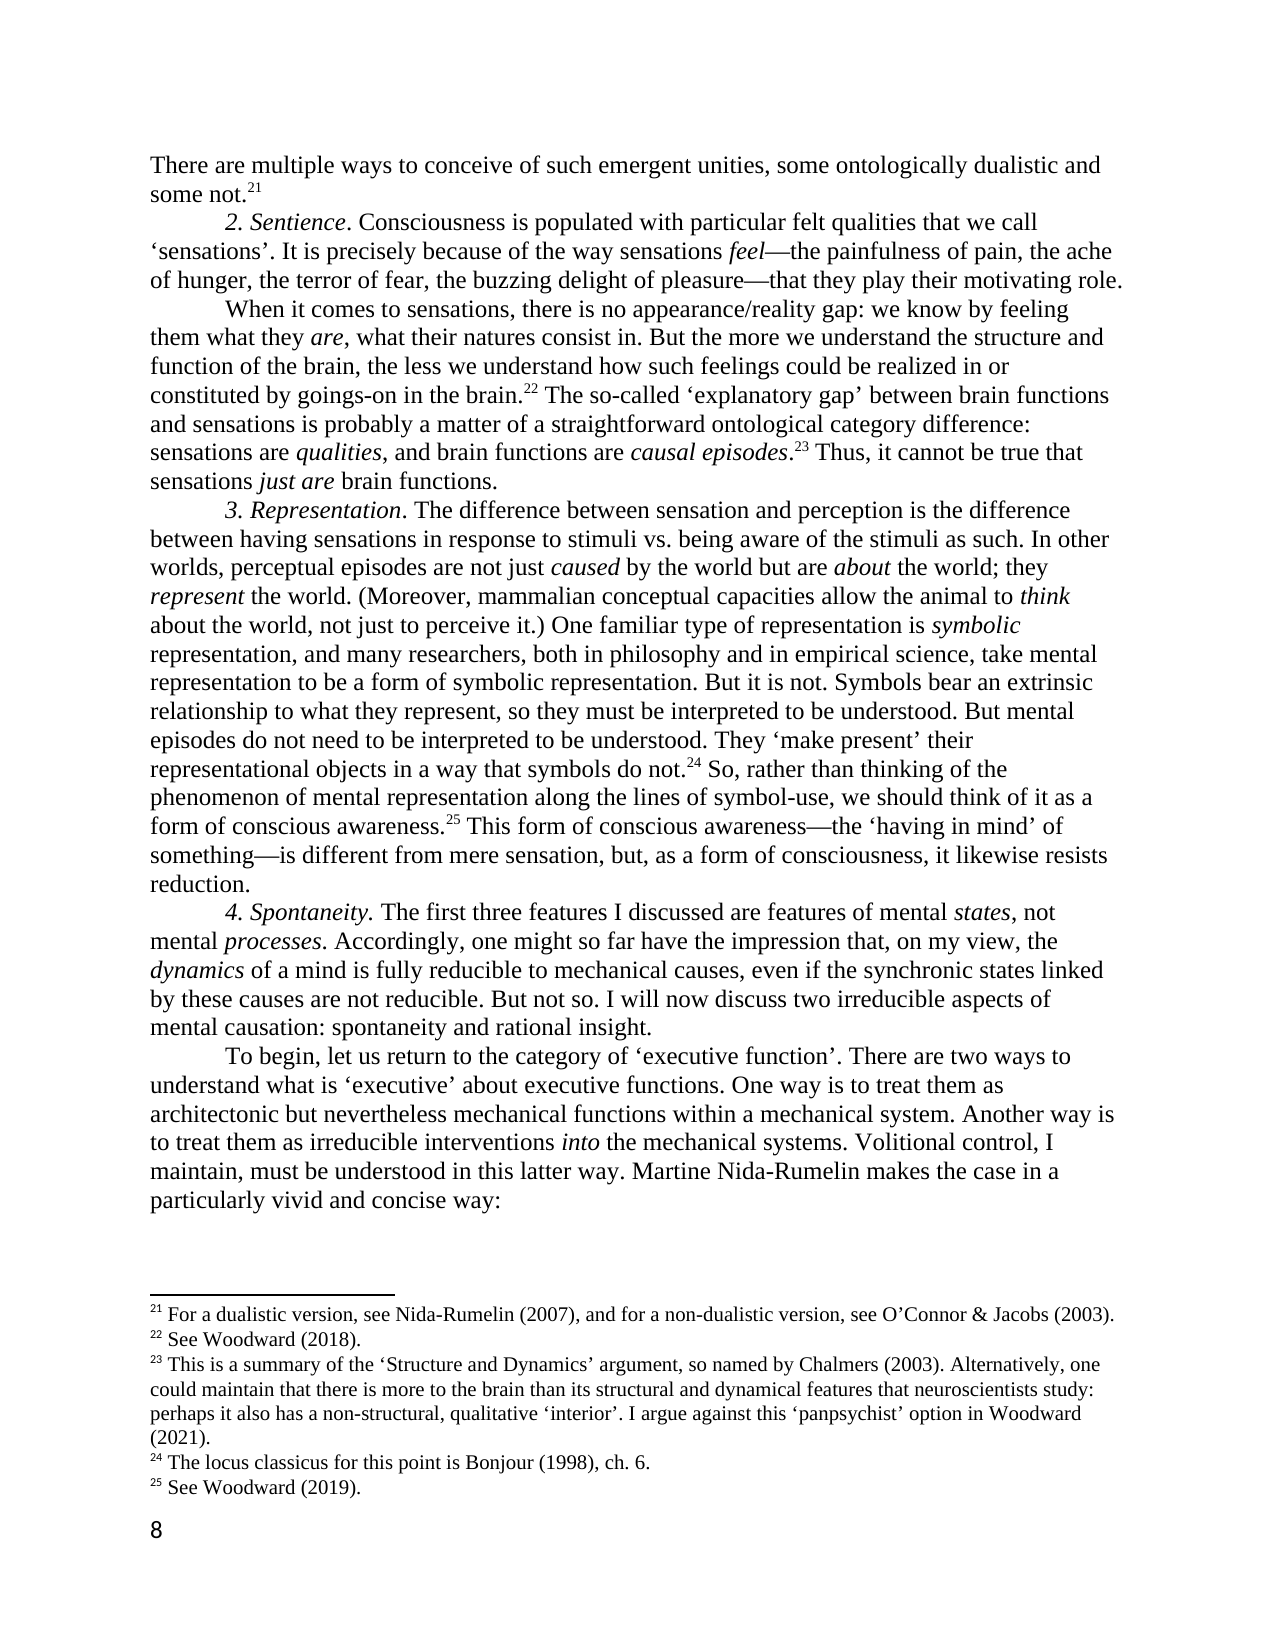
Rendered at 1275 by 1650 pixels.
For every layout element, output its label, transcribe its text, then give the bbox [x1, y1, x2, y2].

text 2. Sentience. Consciousness is populated with particular felt qualities that we call ‘sensations’. It is precisely because of the way sensations feel—the painfulness of pain, the ache of hunger, the terror of fear, the buzzing delight of pleasure—that they play their motivating role. [150, 207, 1125, 294]
text 3. Representation. The difference between sensation and perception is the difference between having sensations in response to stimuli vs. being aware of the stimuli as such. In other worlds, perceptual episodes are not just caused by the world but are about the world; they represent the world. (Moreover, mammalian conceptual capacities allow the animal to think about the world, not just to perceive it.) One familiar type of representation is symbolic representation, and many researchers, both in philosophy and in empirical science, take mental representation to be a form of symbolic representation. But it is not. Symbols bear an extrinsic relationship to what they represent, so they must be interpreted to be understood. But mental episodes do not need to be interpreted to be understood. They ‘make present’ their representational objects in a way that symbols do not. So, rather than thinking of the phenomenon of mental representation along the lines of symbol-use, we should think of it as a form of conscious awareness. This form of conscious awareness—the ‘having in mind’ of something—is different from mere sensation, but, as a form of consciousness, it likewise resists reduction. [150, 495, 1125, 897]
text 4. Spontaneity. The first three features I discussed are features of mental states, not mental processes. Accordingly, one might so far have the impression that, on my view, the dynamics of a mind is fully reducible to mechanical causes, even if the synchronic states linked by these causes are not reducible. But not so. I will now discuss two irreducible aspects of mental causation: spontaneity and rational insight. [150, 897, 1125, 1041]
text To begin, let us return to the category of ‘executive function’. There are two ways to understand what is ‘executive’ about executive functions. One way is to treat them as architectonic but nevertheless mechanical functions within a mechanical system. Another way is to treat them as irreducible interventions into the mechanical systems. Volitional control, I maintain, must be understood in this latter way. Martine Nida-Rumelin makes the case in a particularly vivid and concise way: [150, 1041, 1125, 1214]
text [150, 150, 1125, 207]
text When it comes to sensations, there is no appearance/reality gap: we know by feeling them what they are, what their natures consist in. But the more we understand the structure and function of the brain, the less we understand how such feelings could be realized in or constituted by goings-on in the brain. The so-called ‘explanatory gap’ between brain functions and sensations is probably a matter of a straightforward ontological category difference: sensations are qualities, and brain functions are causal episodes. Thus, it cannot be true that sensations just are brain functions. [150, 294, 1125, 495]
